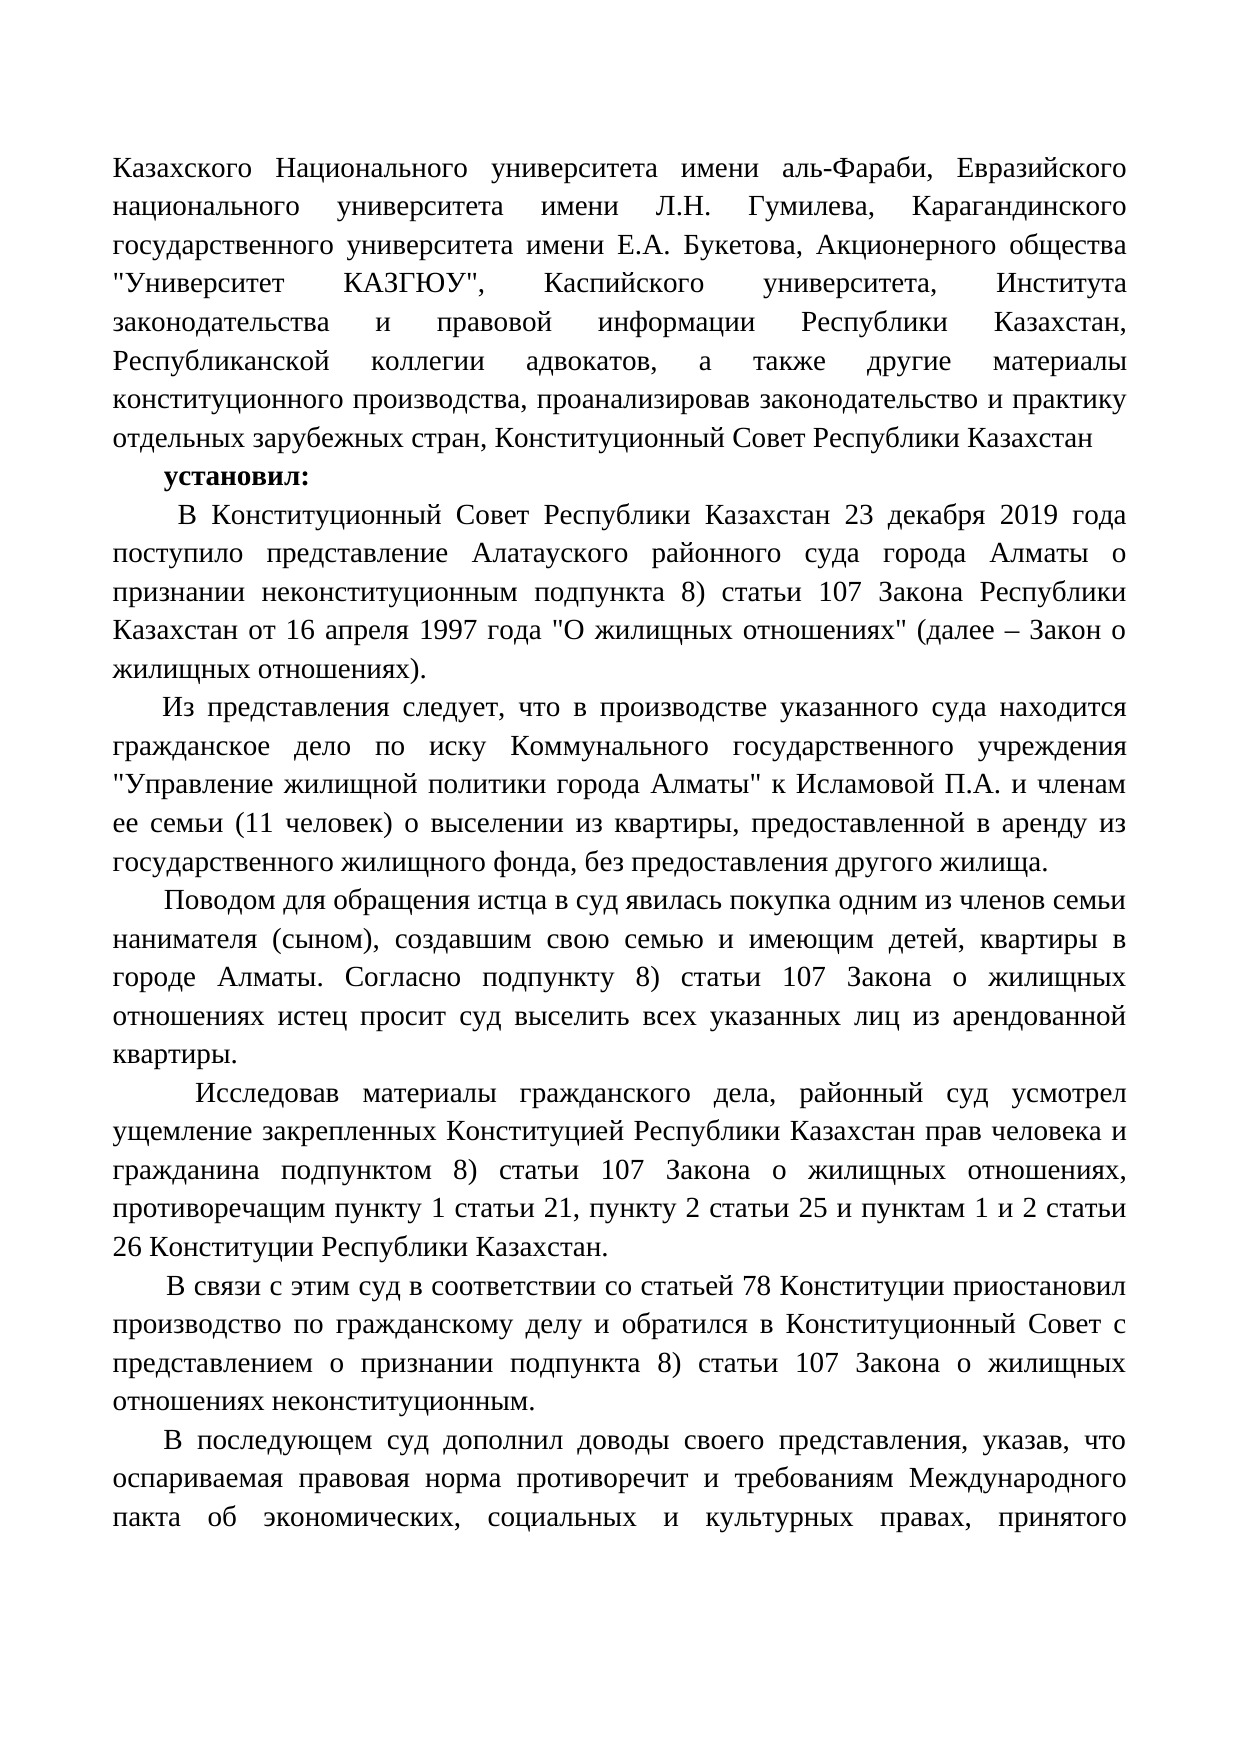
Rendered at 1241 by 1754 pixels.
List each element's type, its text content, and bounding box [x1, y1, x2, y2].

text В Конституционный Совет Республики Казахстан 23 декабря 2019 года поступило представление Алатауского районного суда города Алматы о признании неконституционным подпункта 8) статьи 107 Закона Республики Казахстан от 16 апреля 1997 года "О жилищных отношениях" (далее – Закон о жилищных отношениях). [112, 497, 1128, 684]
text В связи с этим суд в соответствии со статьей 78 Конституции приостановил производство по гражданскому делу и обратился в Конституционный Совет с представлением о признании подпункта 8) статьи 107 Закона о жилищных отношениях неконституционным. [112, 1268, 1128, 1417]
text установил: [112, 458, 1128, 492]
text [112, 150, 1128, 453]
text Из представления следует, что в производстве указанного суда находится гражданское дело по иску Коммунального государственного учреждения "Управление жилищной политики города Алматы" к Исламовой П.А. и членам ее семьи (11 человек) о выселении из квартиры, предоставленной в аренду из государственного жилищного фонда, без предоставления другого жилища. [112, 689, 1128, 877]
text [112, 1422, 1128, 1532]
text Исследовав материалы гражданского дела, районный суд усмотрел ущемление закрепленных Конституцией Республики Казахстан прав человека и гражданина подпунктом 8) статьи 107 Закона о жилищных отношениях, противоречащим пункту 1 статьи 21, пункту 2 статьи 25 и пунктам 1 и 2 статьи 26 Конституции Республики Казахстан. [112, 1075, 1128, 1263]
text Поводом для обращения истца в суд явилась покупка одним из членов семьи нанимателя (сыном), создавшим свою семью и имеющим детей, квартиры в городе Алматы. Согласно подпункту 8) статьи 107 Закона о жилищных отношениях истец просит суд выселить всех указанных лиц из арендованной квартиры. [112, 882, 1128, 1070]
